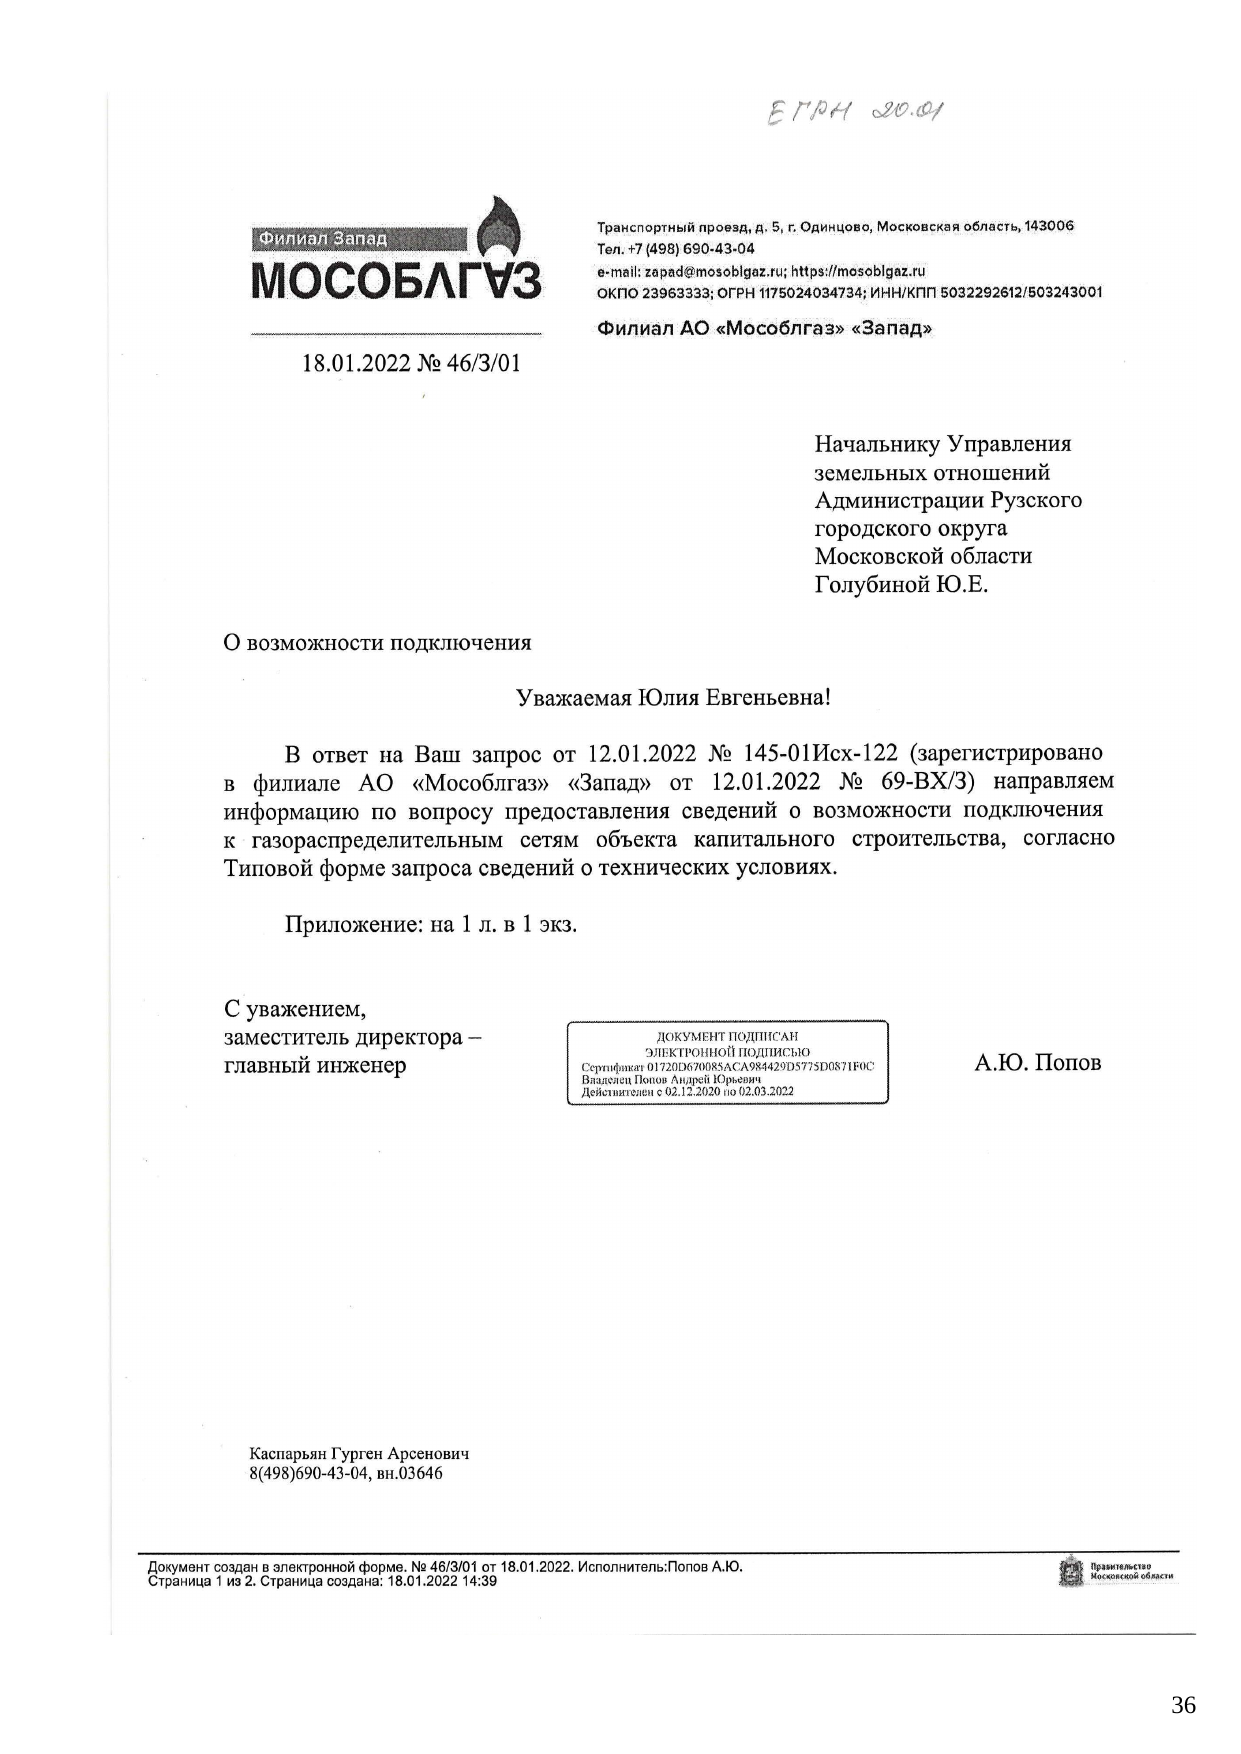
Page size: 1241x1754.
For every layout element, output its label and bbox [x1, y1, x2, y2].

picture [103, 88, 1197, 1635]
